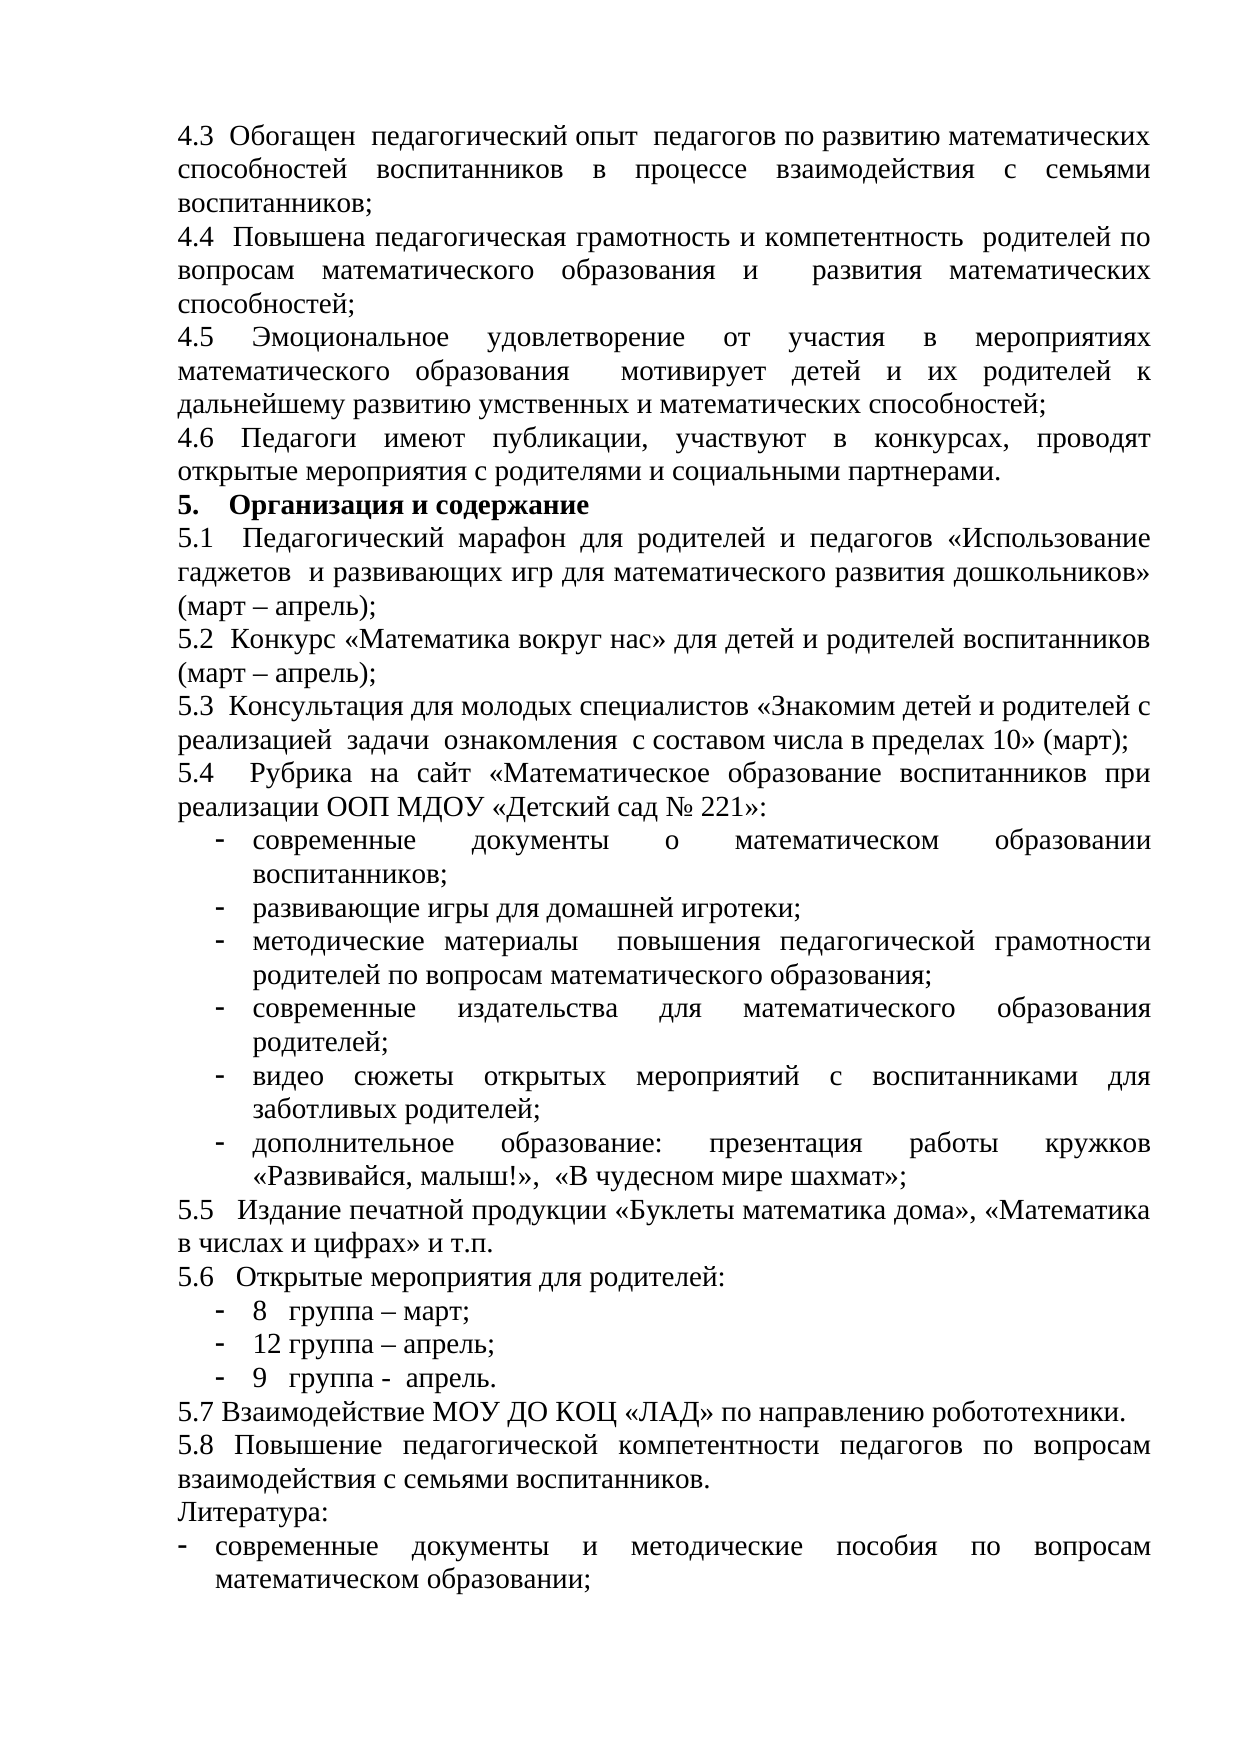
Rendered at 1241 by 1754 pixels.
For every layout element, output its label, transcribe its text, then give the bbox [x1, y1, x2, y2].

text 5.7 Взаимодействие МОУ ДО КОЦ «ЛАД» по направлению робототехники. [177, 1394, 1152, 1427]
list развивающие игры для домашней игротеки; [215, 890, 1152, 923]
list современные издательства для математического образования родителей; [215, 991, 1152, 1058]
text 4.3 Обогащен педагогический опыт педагогов по развитию математических способностей воспитанников в процессе взаимодействия с семьями воспитанников; [177, 118, 1152, 219]
text 5.3 Консультация для молодых специалистов «Знакомим детей и родителей с реализацией задачи ознакомления с составом числа в пределах 10» (март); [177, 688, 1152, 755]
text 5. Организация и содержание [177, 487, 1152, 521]
list 8 группа – март; [215, 1293, 1152, 1326]
text 4.5 Эмоциональное удовлетворение от участия в мероприятиях математического образования мотивирует детей и их родителей к дальнейшему развитию умственных и математических способностей; [177, 319, 1152, 420]
text 4.6 Педагоги имеют публикации, участвуют в конкурсах, проводят открытые мероприятия с родителями и социальными партнерами. [177, 420, 1152, 487]
list видео сюжеты открытых мероприятий с воспитанниками для заботливых родителей; [215, 1058, 1152, 1125]
list 9 группа - апрель. [215, 1360, 1152, 1394]
text 5.8 Повышение педагогической компетентности педагогов по вопросам взаимодействия с семьями воспитанников. [177, 1427, 1152, 1494]
list дополнительное образование: презентация работы кружков «Развивайся, малыш!», «В чудесном мире шахмат»; [215, 1125, 1152, 1192]
list современные документы о математическом образовании воспитанников; [215, 822, 1152, 890]
list 12 группа – апрель; [215, 1326, 1152, 1360]
text 5.1 Педагогический марафон для родителей и педагогов «Использование гаджетов и развивающих игр для математического развития дошкольников» (март – апрель); [177, 521, 1152, 621]
text 5.5 Издание печатной продукции «Буклеты математика дома», «Математика в числах и цифрах» и т.п. [177, 1192, 1152, 1259]
list современные документы и методические пособия по вопросам математическом образовании; [177, 1528, 1152, 1595]
text 5.6 Открытые мероприятия для родителей: [177, 1259, 1152, 1293]
text 5.4 Рубрика на сайт «Математическое образование воспитанников при реализации ООП МДОУ «Детский сад № 221»: [177, 755, 1152, 822]
list методические материалы повышения педагогической грамотности родителей по вопросам математического образования; [215, 923, 1152, 991]
text 4.4 Повышена педагогическая грамотность и компетентность родителей по вопросам математического образования и развития математических способностей; [177, 219, 1152, 319]
text Литература: [177, 1494, 1152, 1528]
text 5.2 Конкурс «Математика вокруг нас» для детей и родителей воспитанников (март – апрель); [177, 621, 1152, 688]
